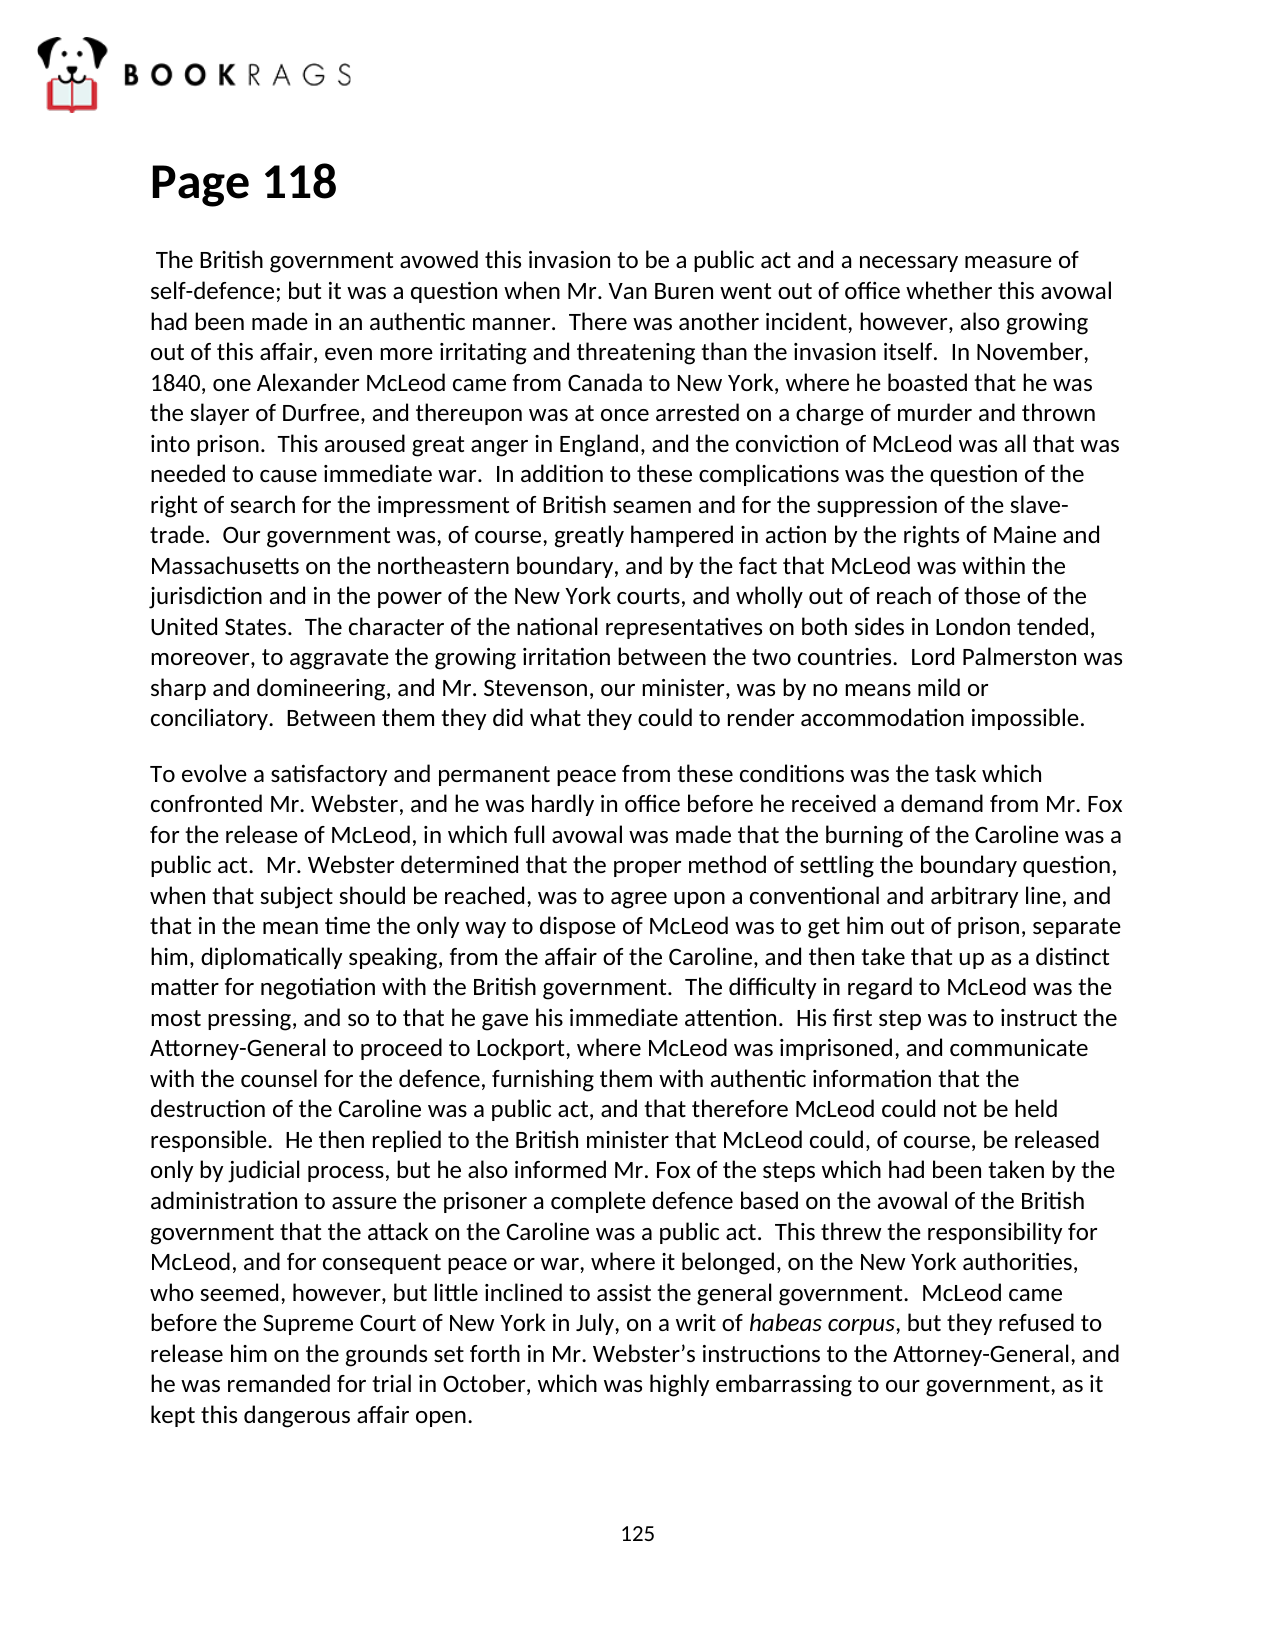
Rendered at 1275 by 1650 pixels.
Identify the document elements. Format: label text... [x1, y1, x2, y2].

text To evolve a satisfactory and permanent peace from these conditions was the task which confronted Mr. Webster, and he was hardly in office before he received a demand from Mr. Fox for the release of McLeod, in which full avowal was made that the burning of the Caroline was a public act. Mr. Webster determined that the proper method of settling the boundary question, when that subject should be reached, was to agree upon a conventional and arbitrary line, and that in the mean time the only way to dispose of McLeod was to get him out of prison, separate him, diplomatically speaking, from the affair of the Caroline, and then take that up as a distinct matter for negotiation with the British government. The difficulty in regard to McLeod was the most pressing, and so to that he gave his immediate attention. His first step was to instruct the Attorney-General to proceed to Lockport, where McLeod was imprisoned, and communicate with the counsel for the defence, furnishing them with authentic information that the destruction of the Caroline was a public act, and that therefore McLeod could not be held responsible. He then replied to the British minister that McLeod could, of course, be released only by judicial process, but he also informed Mr. Fox of the steps which had been taken by the administration to assure the prisoner a complete defence based on the avowal of the British government that the attack on the Caroline was a public act. This threw the responsibility for McLeod, and for consequent peace or war, where it belonged, on the New York authorities, who seemed, however, but little inclined to assist the general government. McLeod came before the Supreme Court of New York in July, on a writ of habeas corpus, but they refused to release him on the grounds set forth in Mr. Webster’s instructions to the Attorney-General, and he was remanded for trial in October, which was highly embarrassing to our government, as it kept this dangerous affair open. [150, 758, 1125, 1429]
text The British government avowed this invasion to be a public act and a necessary measure of self-defence; but it was a question when Mr. Van Buren went out of office whether this avowal had been made in an authentic manner. There was another incident, however, also growing out of this affair, even more irritating and threatening than the invasion itself. In November, 1840, one Alexander McLeod came from Canada to New York, where he boasted that he was the slayer of Durfree, and thereupon was at once arrested on a charge of murder and thrown into prison. This aroused great anger in England, and the conviction of McLeod was all that was needed to cause immediate war. In addition to these complications was the question of the right of search for the impressment of British seamen and for the suppression of the slave-trade. Our government was, of course, greatly hampered in action by the rights of Maine and Massachusetts on the northeastern boundary, and by the fact that McLeod was within the jurisdiction and in the power of the New York courts, and wholly out of reach of those of the United States. The character of the national representatives on both sides in London tended, moreover, to aggravate the growing irritation between the two countries. Lord Palmerston was sharp and domineering, and Mr. Stevenson, our minister, was by no means mild or conciliatory. Between them they did what they could to render accommodation impossible. [150, 244, 1125, 733]
picture [37, 37, 351, 113]
text Page 118 [150, 150, 1125, 211]
